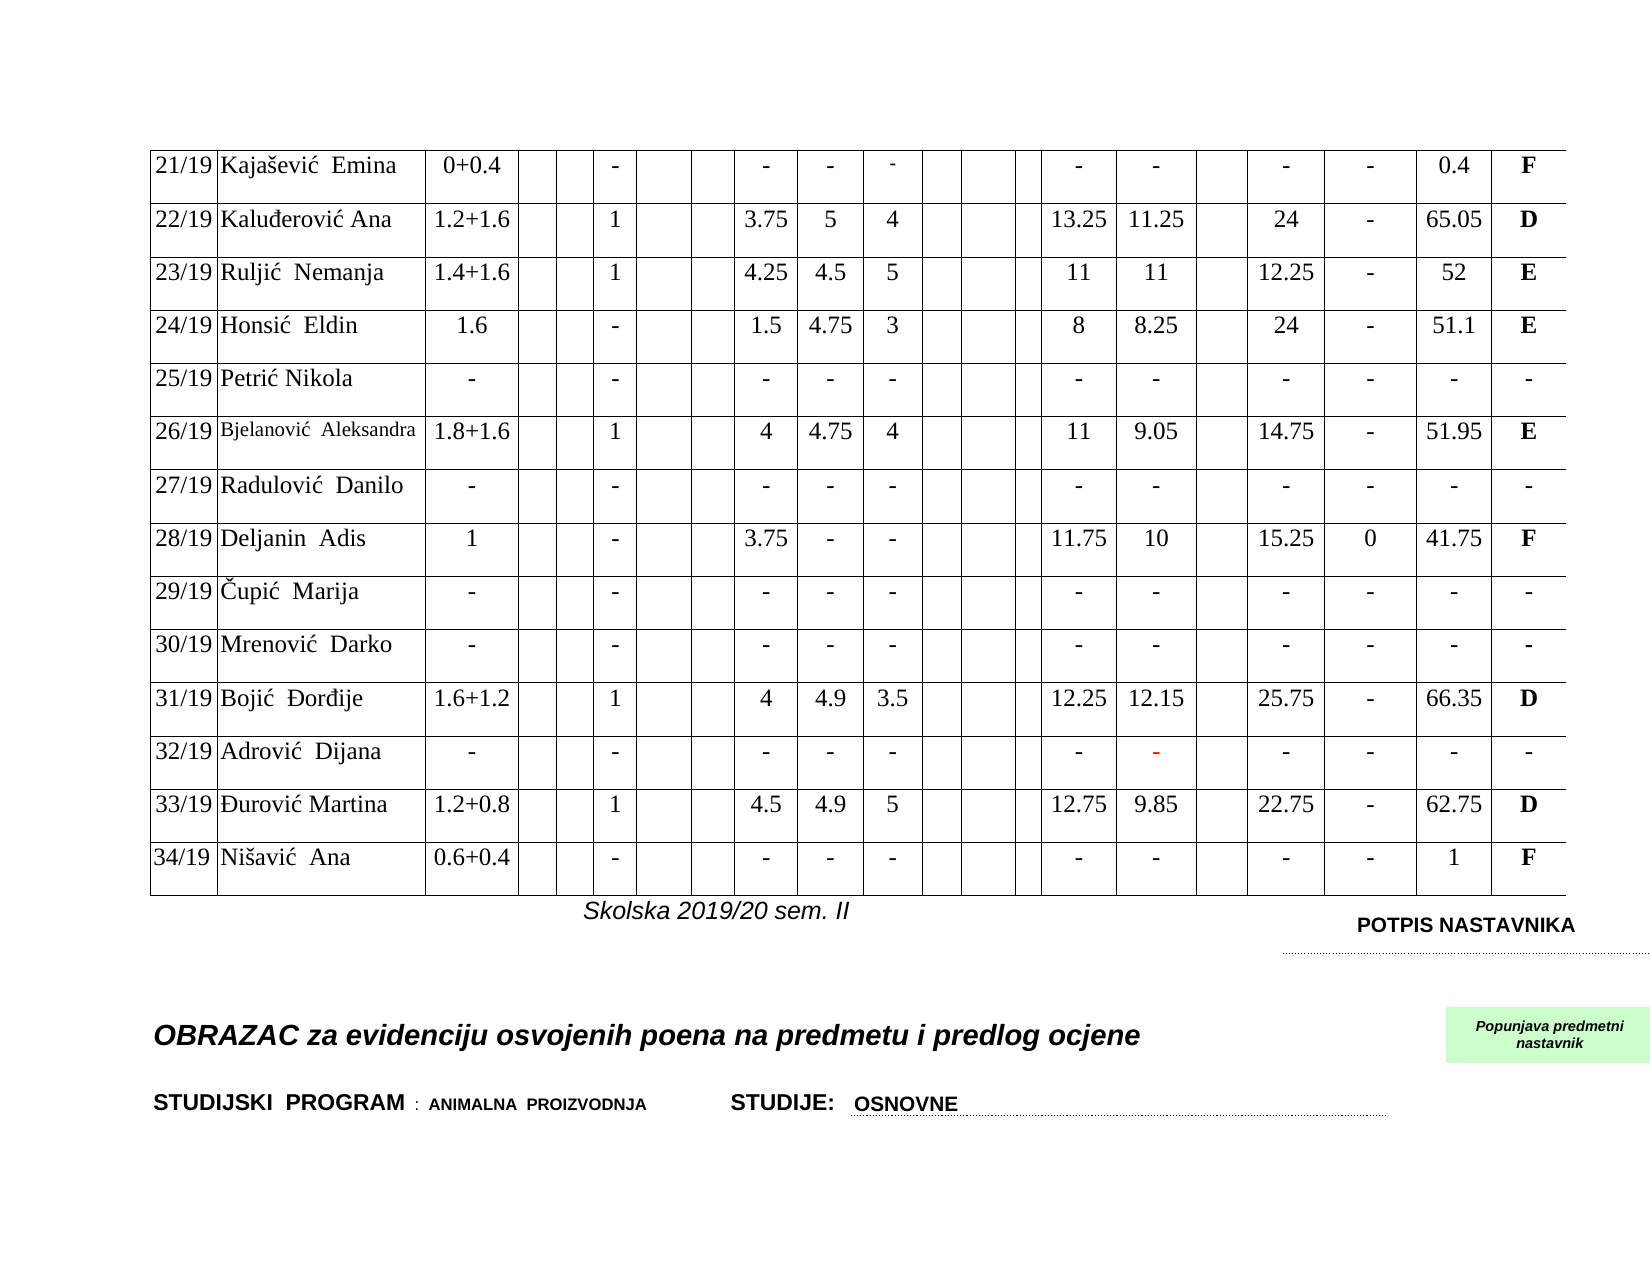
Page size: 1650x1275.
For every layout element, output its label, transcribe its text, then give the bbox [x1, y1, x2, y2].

table_cell [637, 470, 691, 523]
table_cell D [1492, 204, 1566, 256]
table_cell Nišavić Ana [218, 843, 425, 895]
table_cell - [735, 364, 797, 416]
table_cell [519, 683, 556, 736]
table_cell [923, 204, 961, 256]
table_cell 23/19 [151, 258, 217, 310]
table_cell 4 [864, 204, 922, 256]
table_cell Deljanin Adis [218, 524, 425, 576]
table_cell - [735, 577, 797, 629]
table_cell 34/19 [151, 843, 217, 895]
table_cell - [1248, 843, 1324, 895]
table_cell - [1248, 737, 1324, 789]
table_cell [637, 524, 691, 576]
table_cell [962, 204, 1015, 256]
table_cell [637, 790, 691, 842]
table_cell - [798, 737, 863, 789]
table_cell - [594, 151, 636, 203]
table_cell Mrenović Darko [218, 630, 425, 682]
table_cell [692, 737, 734, 789]
table_cell [692, 577, 734, 629]
table_cell 41.75 [1417, 524, 1491, 576]
table_cell - [864, 151, 922, 203]
table_cell [1016, 737, 1041, 789]
table_cell [962, 737, 1015, 789]
table_cell [637, 364, 691, 416]
table_cell 1 [594, 683, 636, 736]
table_cell - [1325, 683, 1416, 736]
table_cell - [735, 151, 797, 203]
table_cell [557, 790, 593, 842]
table_cell 1.6 [426, 311, 518, 363]
table_cell [637, 417, 691, 469]
table_cell [637, 151, 691, 203]
table_cell - [1248, 577, 1324, 629]
table_cell [962, 151, 1015, 203]
table_cell 3.75 [735, 524, 797, 576]
table_cell [519, 258, 556, 310]
table_cell 3.75 [735, 204, 797, 256]
table_cell [692, 470, 734, 523]
table_cell 51.1 [1417, 311, 1491, 363]
table_cell - [1117, 364, 1196, 416]
table_header Popunjava predmetni nastavnik [1446, 1007, 1650, 1063]
table_cell 9.85 [1117, 790, 1196, 842]
table_cell [519, 151, 556, 203]
table_cell [557, 577, 593, 629]
table_cell [519, 524, 556, 576]
table_cell - [426, 577, 518, 629]
table_cell [1016, 843, 1041, 895]
table_cell 4 [864, 417, 922, 469]
table_cell 0.6+0.4 [426, 843, 518, 895]
table_cell [637, 311, 691, 363]
table_cell - [1325, 417, 1416, 469]
table_cell Skolska 2019/20 sem. II [150, 896, 1282, 953]
table_cell - [1325, 470, 1416, 523]
table_cell - [1417, 737, 1491, 789]
table_cell [923, 524, 961, 576]
table_cell - [798, 630, 863, 682]
table_cell [1016, 364, 1041, 416]
table_cell [962, 417, 1015, 469]
table_cell - [1042, 364, 1116, 416]
table_cell - [864, 737, 922, 789]
table_cell [962, 364, 1015, 416]
table_cell [692, 790, 734, 842]
table_cell 5 [798, 204, 863, 256]
table_cell - [426, 630, 518, 682]
table_cell 4.5 [798, 258, 863, 310]
table_cell - [1325, 577, 1416, 629]
table_cell - [594, 630, 636, 682]
table_cell - [1117, 737, 1196, 789]
table_cell 28/19 [151, 524, 217, 576]
table_cell [692, 683, 734, 736]
table_cell Bjelanović Aleksandra [218, 417, 425, 469]
table_cell - [1325, 790, 1416, 842]
table_cell - [798, 151, 863, 203]
table_cell [557, 843, 593, 895]
table_cell [692, 630, 734, 682]
table_cell [519, 577, 556, 629]
table_cell 30/19 [151, 630, 217, 682]
table_cell - [1042, 151, 1116, 203]
table_cell 62.75 [1417, 790, 1491, 842]
table_cell [923, 470, 961, 523]
table_cell 1 [426, 524, 518, 576]
table_cell 1 [1417, 843, 1491, 895]
table_cell F [1492, 524, 1566, 576]
table_cell 4.9 [798, 790, 863, 842]
table_cell [637, 630, 691, 682]
table_cell 12.25 [1042, 683, 1116, 736]
table_cell - [594, 843, 636, 895]
table_cell 1.6+1.2 [426, 683, 518, 736]
table_cell - [1492, 737, 1566, 789]
table_cell - [1492, 577, 1566, 629]
table_cell 5 [864, 790, 922, 842]
table_cell [1016, 630, 1041, 682]
table_cell - [1117, 470, 1196, 523]
table_cell - [735, 630, 797, 682]
table_cell - [1325, 364, 1416, 416]
table_cell D [1492, 683, 1566, 736]
table_cell [1197, 151, 1247, 203]
table_cell [692, 151, 734, 203]
table_cell [557, 311, 593, 363]
table_cell - [1117, 577, 1196, 629]
table_cell - [1325, 311, 1416, 363]
table_cell [923, 683, 961, 736]
table_cell [962, 577, 1015, 629]
table_cell - [1417, 630, 1491, 682]
table_cell 11.25 [1117, 204, 1196, 256]
table_cell 52 [1417, 258, 1491, 310]
table_cell Čupić Marija [218, 577, 425, 629]
table_cell [637, 577, 691, 629]
table_cell [557, 630, 593, 682]
table_cell [1016, 151, 1041, 203]
table_cell [962, 524, 1015, 576]
table_cell [923, 151, 961, 203]
table_cell 10 [1117, 524, 1196, 576]
table_cell [637, 204, 691, 256]
table_cell E [1492, 417, 1566, 469]
table_cell [557, 524, 593, 576]
table_cell - [1325, 258, 1416, 310]
table_cell 12.25 [1248, 258, 1324, 310]
table_cell - [798, 524, 863, 576]
table_cell Kajašević Emina [218, 151, 425, 203]
table_cell 0+0.4 [426, 151, 518, 203]
table_cell [1016, 204, 1041, 256]
table_cell [1197, 258, 1247, 310]
table_cell 51.95 [1417, 417, 1491, 469]
table_cell - [798, 364, 863, 416]
table_cell 24 [1248, 204, 1324, 256]
table_cell - [1248, 470, 1324, 523]
table_cell [637, 843, 691, 895]
table_cell - [864, 577, 922, 629]
table_cell 27/19 [151, 470, 217, 523]
table_cell [923, 258, 961, 310]
table_cell 33/19 [151, 790, 217, 842]
table_cell F [1492, 151, 1566, 203]
table_cell [557, 204, 593, 256]
table_cell 25.75 [1248, 683, 1324, 736]
table_cell 32/19 [151, 737, 217, 789]
table_cell 25/19 [151, 364, 217, 416]
table_cell STUDIJE: [727, 1063, 851, 1115]
table_cell 65.05 [1417, 204, 1491, 256]
table_cell - [735, 843, 797, 895]
table_cell [1016, 683, 1041, 736]
table_cell - [798, 470, 863, 523]
table_cell [1197, 577, 1247, 629]
table_cell - [864, 364, 922, 416]
table_cell F [1492, 843, 1566, 895]
table_cell 12.15 [1117, 683, 1196, 736]
table_cell [962, 258, 1015, 310]
table_cell [1197, 470, 1247, 523]
table_cell - [864, 630, 922, 682]
table_cell STUDIJSKI PROGRAM : ANIMALNA PROIZVODNJA [150, 1063, 727, 1115]
table_cell 3.5 [864, 683, 922, 736]
table_cell - [1042, 843, 1116, 895]
table_cell [1016, 470, 1041, 523]
table_cell - [1042, 470, 1116, 523]
table_cell - [1248, 151, 1324, 203]
table_cell - [594, 524, 636, 576]
table_cell - [1325, 630, 1416, 682]
table_cell - [735, 737, 797, 789]
table_cell - [1417, 577, 1491, 629]
table_cell [692, 417, 734, 469]
table_cell Radulović Danilo [218, 470, 425, 523]
table_cell [519, 737, 556, 789]
table_cell [519, 470, 556, 523]
table_cell 1.5 [735, 311, 797, 363]
table_cell [557, 258, 593, 310]
table_cell [557, 364, 593, 416]
table_cell - [594, 470, 636, 523]
table_cell [692, 258, 734, 310]
table_cell - [1117, 630, 1196, 682]
table_cell [637, 737, 691, 789]
table_cell 1 [594, 258, 636, 310]
table_cell 1.8+1.6 [426, 417, 518, 469]
table_cell [962, 843, 1015, 895]
table_cell [692, 311, 734, 363]
table_cell - [594, 737, 636, 789]
table_cell [557, 737, 593, 789]
table_cell [1016, 524, 1041, 576]
table_cell [1197, 683, 1247, 736]
table_cell 4.25 [735, 258, 797, 310]
table_cell - [864, 470, 922, 523]
table_cell 14.75 [1248, 417, 1324, 469]
table_cell [519, 630, 556, 682]
table_cell [923, 364, 961, 416]
table_cell POTPIS NASTAVNIKA [1283, 895, 1650, 953]
table_cell - [1325, 151, 1416, 203]
table_cell 0.4 [1417, 151, 1491, 203]
table_cell 24 [1248, 311, 1324, 363]
table_cell 11.75 [1042, 524, 1116, 576]
table_cell 1.4+1.6 [426, 258, 518, 310]
table_cell [637, 258, 691, 310]
table_cell 24/19 [151, 311, 217, 363]
table_cell 13.25 [1042, 204, 1116, 256]
table_cell 4.75 [798, 417, 863, 469]
table_cell - [798, 577, 863, 629]
table_cell Ruljić Nemanja [218, 258, 425, 310]
table_cell [557, 683, 593, 736]
table_cell [1197, 790, 1247, 842]
table_cell [923, 790, 961, 842]
table_cell [962, 683, 1015, 736]
table_cell 26/19 [151, 417, 217, 469]
table_cell [692, 524, 734, 576]
table_cell [962, 470, 1015, 523]
table_cell - [426, 737, 518, 789]
table_cell [557, 151, 593, 203]
table_cell [1197, 843, 1247, 895]
table_cell - [735, 470, 797, 523]
table_cell 3 [864, 311, 922, 363]
table_cell [962, 630, 1015, 682]
table_cell [1197, 204, 1247, 256]
table_cell - [1325, 737, 1416, 789]
table_cell Adrović Dijana [218, 737, 425, 789]
table_cell Honsić Eldin [218, 311, 425, 363]
table_cell - [1042, 737, 1116, 789]
table_cell [1016, 258, 1041, 310]
table_cell - [1492, 364, 1566, 416]
table_cell - [1042, 577, 1116, 629]
table_cell - [1117, 843, 1196, 895]
table_cell [923, 737, 961, 789]
table_cell 4.5 [735, 790, 797, 842]
table_cell 22.75 [1248, 790, 1324, 842]
table_cell [1197, 311, 1247, 363]
table_cell [923, 630, 961, 682]
table_cell - [426, 364, 518, 416]
table_cell [923, 311, 961, 363]
table_cell - [1248, 630, 1324, 682]
table_cell [962, 790, 1015, 842]
table_cell - [1248, 364, 1324, 416]
table_cell [1016, 311, 1041, 363]
table_cell [923, 843, 961, 895]
table_cell 0 [1325, 524, 1416, 576]
table_cell [1197, 417, 1247, 469]
table_cell [519, 790, 556, 842]
table_cell 12.75 [1042, 790, 1116, 842]
table_cell [1197, 630, 1247, 682]
table_cell [519, 311, 556, 363]
table_cell Petrić Nikola [218, 364, 425, 416]
table_cell [1197, 737, 1247, 789]
table_cell - [1492, 630, 1566, 682]
table_cell 29/19 [151, 577, 217, 629]
table_cell - [798, 843, 863, 895]
table_cell [1016, 577, 1041, 629]
table_cell - [1042, 630, 1116, 682]
table_cell Kaluđerović Ana [218, 204, 425, 256]
table_cell [923, 577, 961, 629]
table_cell [637, 683, 691, 736]
table_cell E [1492, 258, 1566, 310]
table_cell - [864, 843, 922, 895]
table_cell 21/19 [151, 151, 217, 203]
table_cell 1 [594, 204, 636, 256]
table_cell [519, 364, 556, 416]
table_cell 11 [1042, 258, 1116, 310]
table_cell - [426, 470, 518, 523]
table_cell - [594, 311, 636, 363]
table_cell 11 [1042, 417, 1116, 469]
table_cell E [1492, 311, 1566, 363]
table_cell - [1117, 151, 1196, 203]
table_cell 31/19 [151, 683, 217, 736]
table_cell 4 [735, 417, 797, 469]
table_cell 11 [1117, 258, 1196, 310]
table_cell 4 [735, 683, 797, 736]
table_cell 5 [864, 258, 922, 310]
table_cell 4.75 [798, 311, 863, 363]
table_cell [519, 843, 556, 895]
table_cell [1197, 364, 1247, 416]
table_cell - [1325, 843, 1416, 895]
table_cell [1016, 417, 1041, 469]
table_cell [962, 311, 1015, 363]
table_cell [519, 417, 556, 469]
table_cell 8.25 [1117, 311, 1196, 363]
table_cell 1 [594, 790, 636, 842]
table_cell [519, 204, 556, 256]
table_cell [557, 470, 593, 523]
table_cell - [1325, 204, 1416, 256]
table_cell - [864, 524, 922, 576]
table_cell [692, 364, 734, 416]
table_header OBRAZAC za evidenciju osvojenih poena na predmetu i predlog ocjene [150, 1007, 1446, 1063]
table_cell [692, 843, 734, 895]
table_cell - [1417, 364, 1491, 416]
table_cell Bojić Đorđije [218, 683, 425, 736]
table_cell [692, 204, 734, 256]
table_cell [1016, 790, 1041, 842]
table_cell Đurović Martina [218, 790, 425, 842]
table_cell 9.05 [1117, 417, 1196, 469]
table_cell [557, 417, 593, 469]
table_cell [1197, 524, 1247, 576]
table_cell D [1492, 790, 1566, 842]
table_cell - [1492, 470, 1566, 523]
table_cell 66.35 [1417, 683, 1491, 736]
table_cell - [1417, 470, 1491, 523]
table_cell 1.2+0.8 [426, 790, 518, 842]
table_cell [923, 417, 961, 469]
table_cell 15.25 [1248, 524, 1324, 576]
table_cell 1.2+1.6 [426, 204, 518, 256]
table_cell 8 [1042, 311, 1116, 363]
table_cell 22/19 [151, 204, 217, 256]
table_cell - [594, 577, 636, 629]
table_cell OSNOVNE [851, 1063, 1386, 1115]
table_cell 1 [594, 417, 636, 469]
table_cell - [594, 364, 636, 416]
table_cell 4.9 [798, 683, 863, 736]
